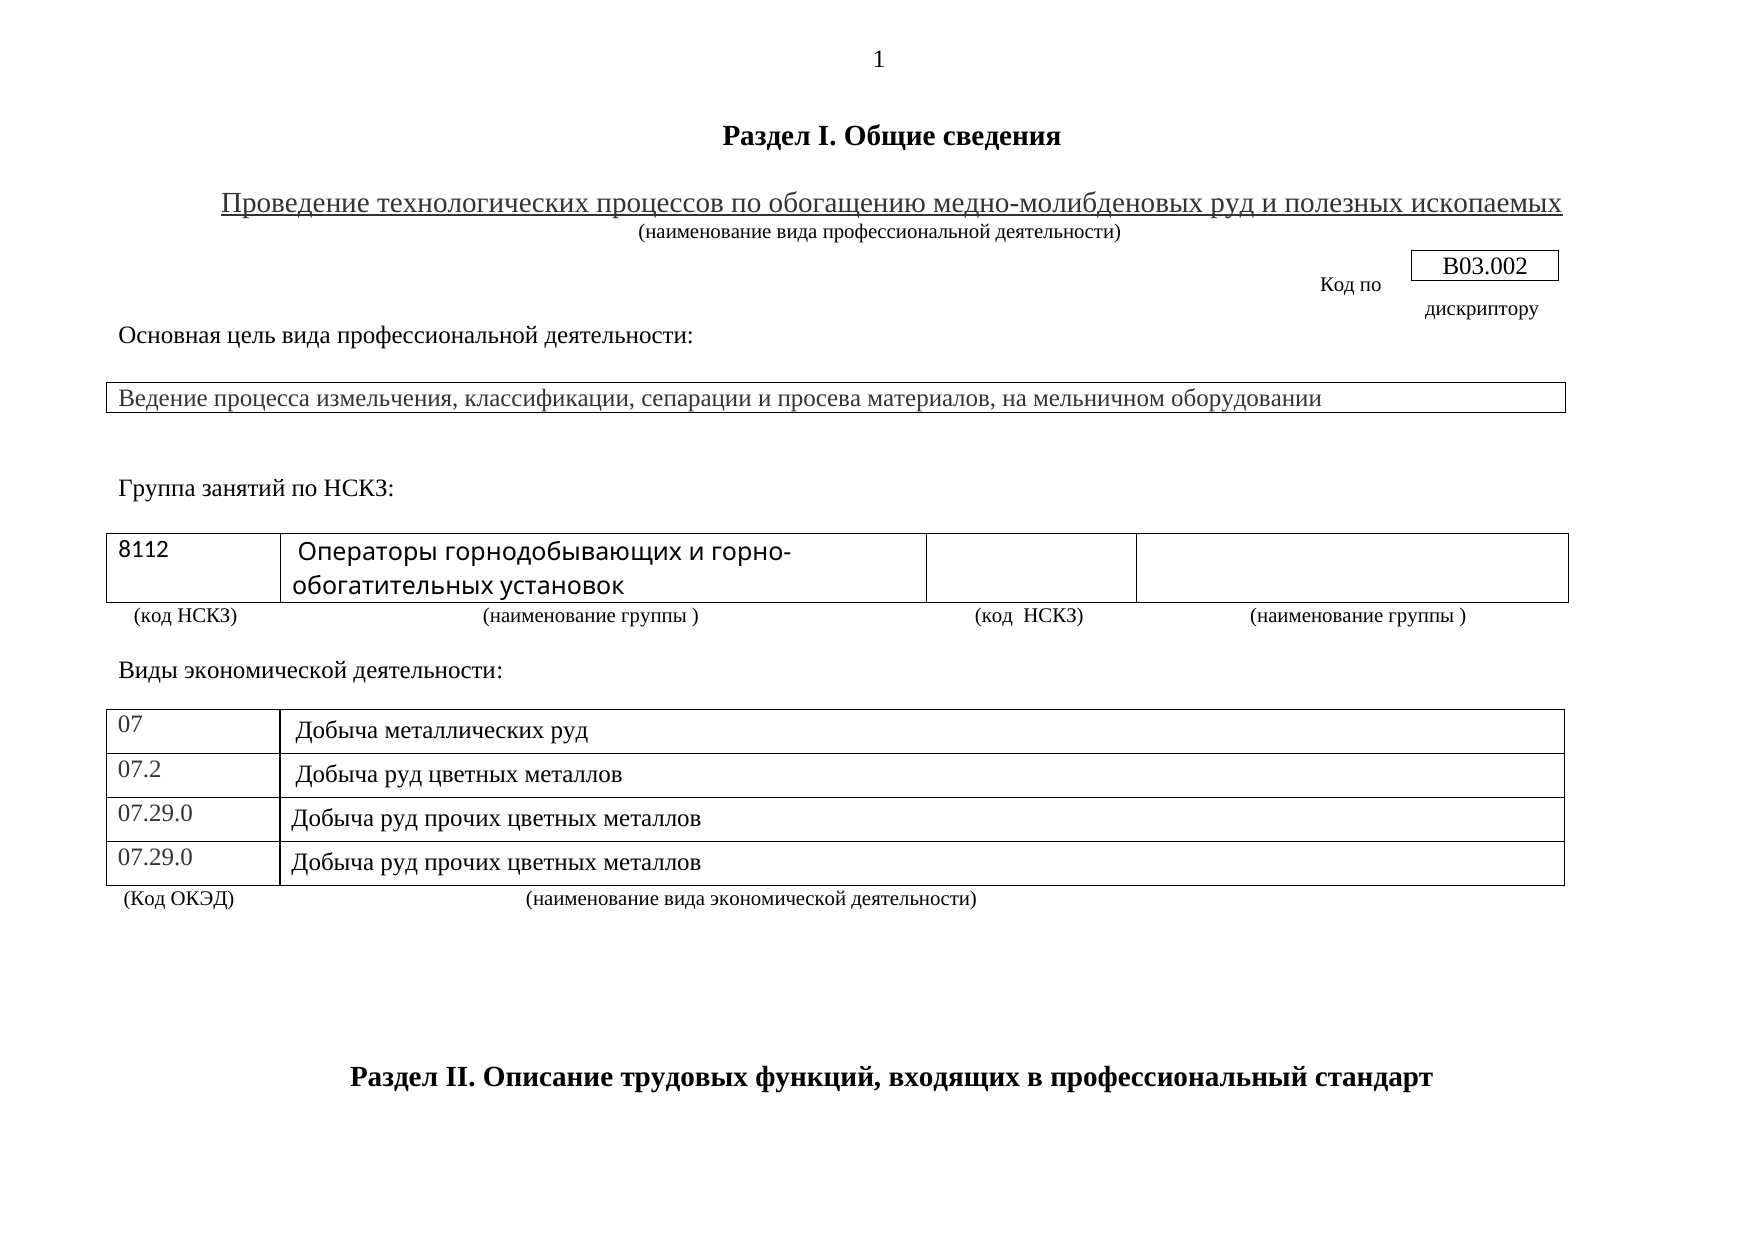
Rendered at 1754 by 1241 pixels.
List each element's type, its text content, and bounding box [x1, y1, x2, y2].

text (Код ОКЭД) (наименование вида экономической деятельности) [118, 739, 1665, 910]
text Раздел I. Общие сведения [118, 118, 1665, 152]
table_cell 07.29.0 [107, 842, 279, 885]
table_cell 07.29.0 [107, 798, 279, 841]
text (наименование вида профессиональной деятельности) [133, 219, 1665, 243]
text Группа занятий по НСКЗ: [118, 473, 1665, 501]
table_cell Добыча руд прочих цветных металлов [281, 798, 1564, 841]
table_cell Добыча руд прочих цветных металлов [281, 842, 1564, 885]
table_header Операторы горнодобывающих и горно-обогатительных установок [281, 534, 926, 602]
table_header [1137, 534, 1568, 602]
table_header 07 [107, 710, 279, 753]
text Виды экономической деятельности: [118, 656, 1665, 684]
table_header 8112 [107, 534, 280, 602]
table_cell 07.2 [107, 754, 279, 797]
text Проведение технологических процессов по обогащению медно-молибденовых руд и полезных ископаемых [118, 185, 1665, 219]
text дискриптору [118, 296, 1665, 320]
table_header Ведение процесса измельчения, классификации, сепарации и просева материалов, на мельничном оборудовании [107, 383, 1565, 412]
text Основная цель вида профессиональной деятельности: [118, 320, 1665, 348]
table_cell Добыча руд цветных металлов [281, 754, 1564, 797]
table_header [927, 534, 1136, 602]
text Код по [118, 272, 1665, 296]
text Раздел II. Описание трудовых функций, входящих в профессиональный стандарт [118, 1059, 1665, 1092]
text (код НСКЗ) (наименование группы ) (код НСКЗ) (наименование группы ) [118, 603, 1665, 627]
table_header В03.002 [1412, 251, 1558, 280]
table_header Добыча металлических руд [281, 710, 1564, 753]
